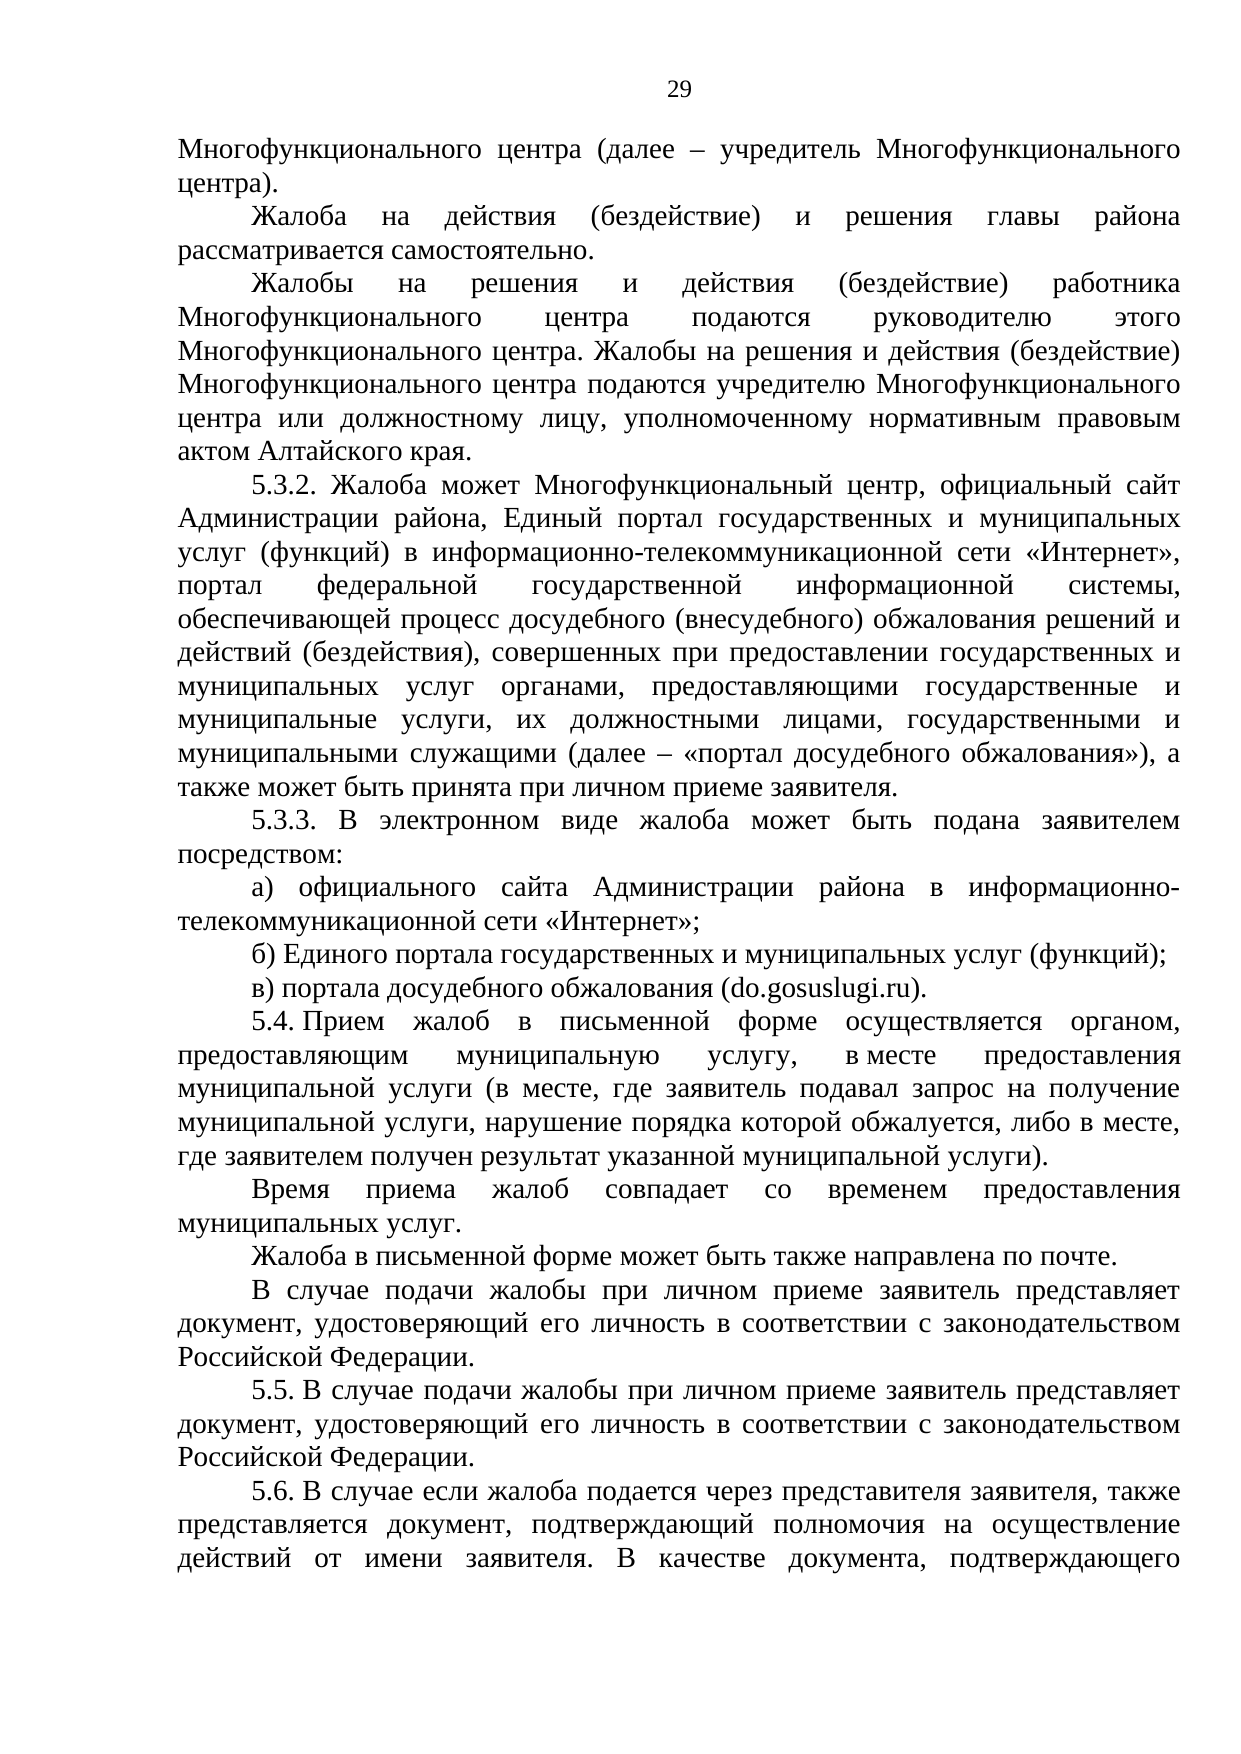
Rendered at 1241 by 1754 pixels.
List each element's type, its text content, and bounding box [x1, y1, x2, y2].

text 5.3.2. Жалоба может Многофункциональный центр, официальный сайт Администрации района, Единый портал государственных и муниципальных услуг (функций) в информационно-телекоммуникационной сети «Интернет», портал федеральной государственной информационной системы, обеспечивающей процесс досудебного (внесудебного) обжалования решений и действий (бездействия), совершенных при предоставлении государственных и муниципальных услуг органами, предоставляющими государственные и муниципальные услуги, их должностными лицами, государственными и муниципальными служащими (далее – «портал досудебного обжалования»), а также может быть принята при личном приеме заявителя. [177, 467, 1181, 802]
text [177, 1473, 1181, 1574]
text 5.5. В случае подачи жалобы при личном приеме заявитель представляет документ, удостоверяющий его личность в соответствии с законодательством Российской Федерации. [177, 1372, 1181, 1473]
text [177, 131, 1181, 198]
text В случае подачи жалобы при личном приеме заявитель представляет документ, удостоверяющий его личность в соответствии с законодательством Российской Федерации. [177, 1272, 1181, 1372]
text 5.3.3. В электронном виде жалоба может быть подана заявителем посредством: [177, 802, 1181, 869]
text в) портала досудебного обжалования (do.gosuslugi.ru). [177, 970, 1181, 1003]
text Жалобы на решения и действия (бездействие) работника Многофункционального центра подаются руководителю этого Многофункционального центра. Жалобы на решения и действия (бездействие) Многофункционального центра подаются учредителю Многофункционального центра или должностному лицу, уполномоченному нормативным правовым актом Алтайского края. [177, 266, 1181, 467]
text Время приема жалоб совпадает со временем предоставления муниципальных услуг. [177, 1171, 1181, 1238]
text 5.4. Прием жалоб в письменной форме осуществляется органом, предоставляющим муниципальную услугу, в месте предоставления муниципальной услуги (в месте, где заявитель подавал запрос на получение муниципальной услуги, нарушение порядка которой обжалуется, либо в месте, где заявителем получен результат указанной муниципальной услуги). [177, 1003, 1181, 1171]
text Жалоба в письменной форме может быть также направлена по почте. [177, 1238, 1181, 1272]
text б) Единого портала государственных и муниципальных услуг (функций); [177, 936, 1181, 970]
text а) официального сайта Администрации района в информационно- телекоммуникационной сети «Интернет»; [177, 869, 1181, 936]
text Жалоба на действия (бездействие) и решения главы района рассматривается самостоятельно. [177, 198, 1181, 266]
